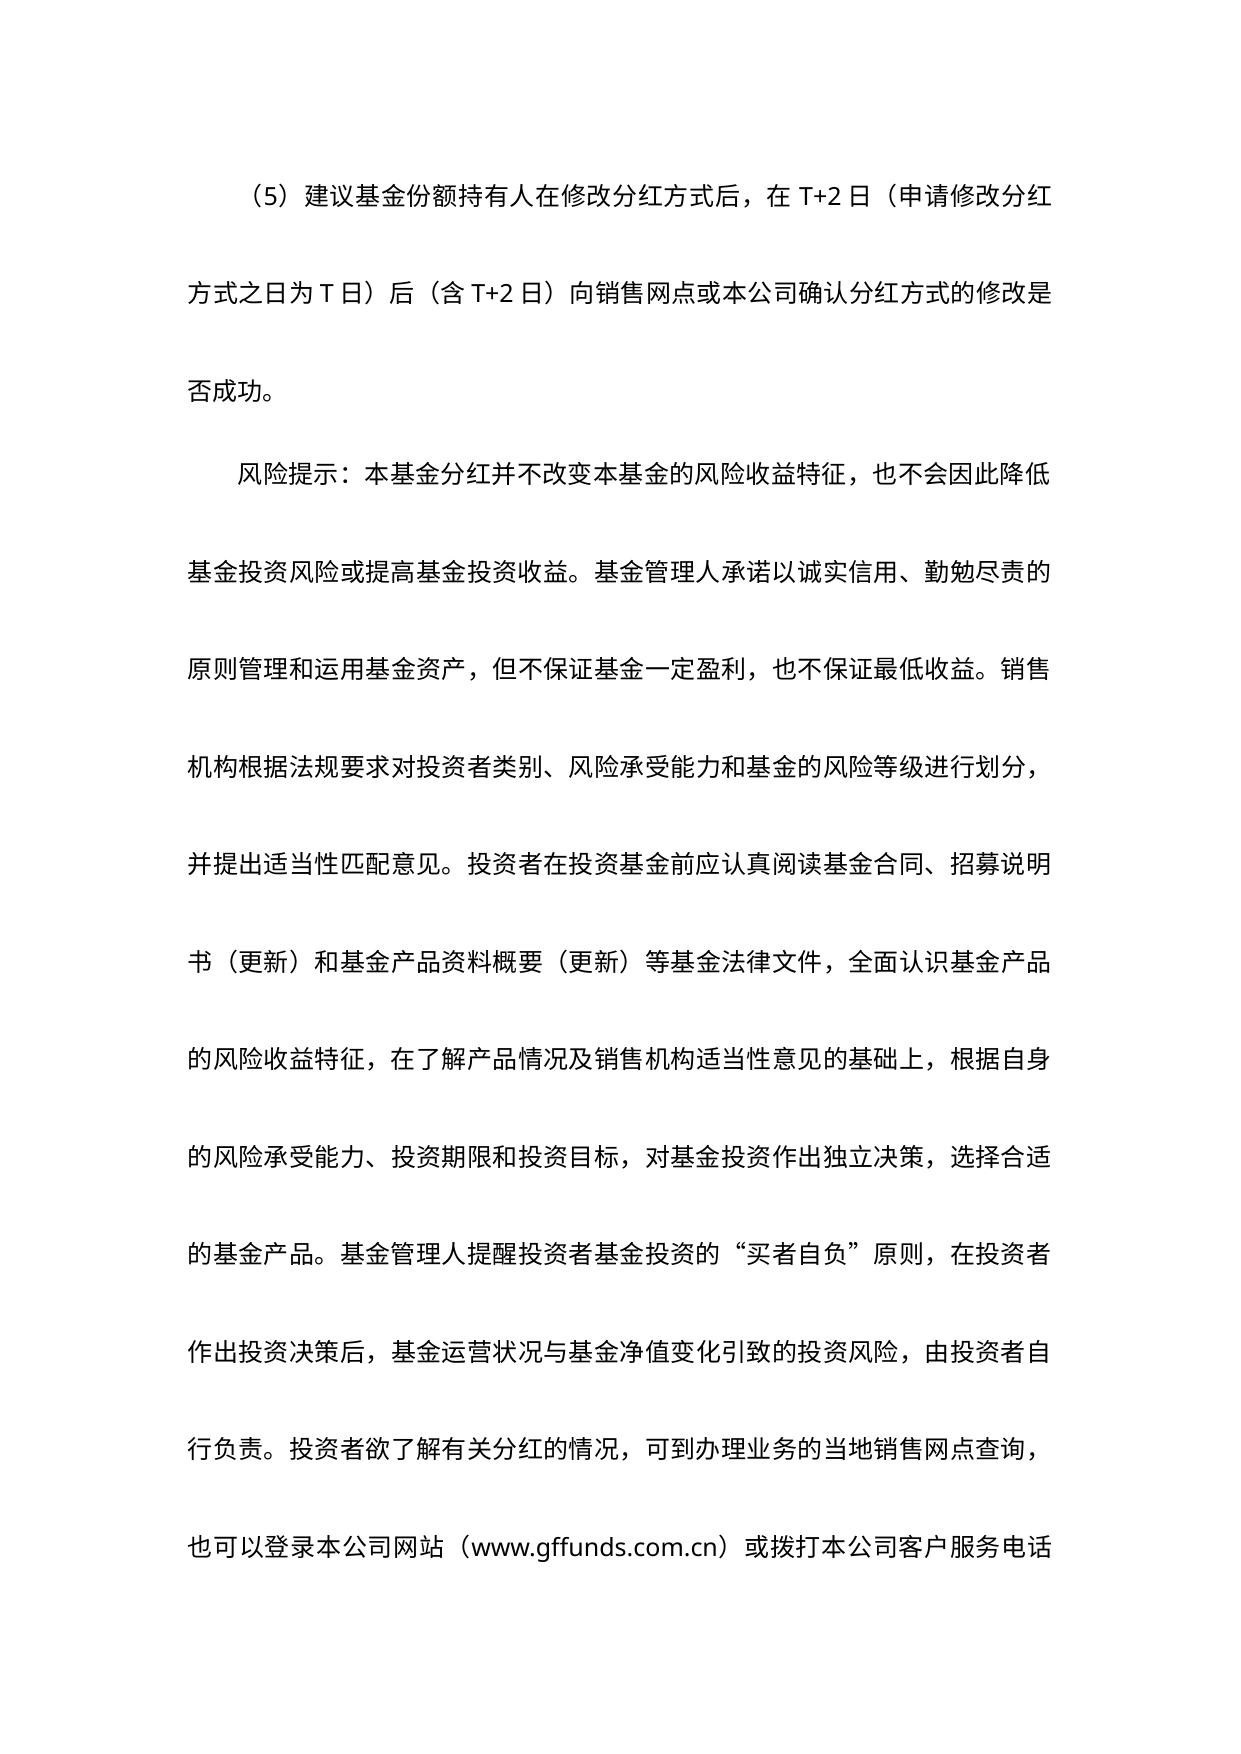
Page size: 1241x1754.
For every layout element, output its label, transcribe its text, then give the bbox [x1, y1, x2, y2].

text （5）建议基金份额持有人在修改分红方式后，在T+2日（申请修改分红方式之日为T日）后（含T+2日）向销售网点或本公司确认分红方式的修改是否成功。 [187, 162, 1053, 422]
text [187, 440, 1053, 1578]
